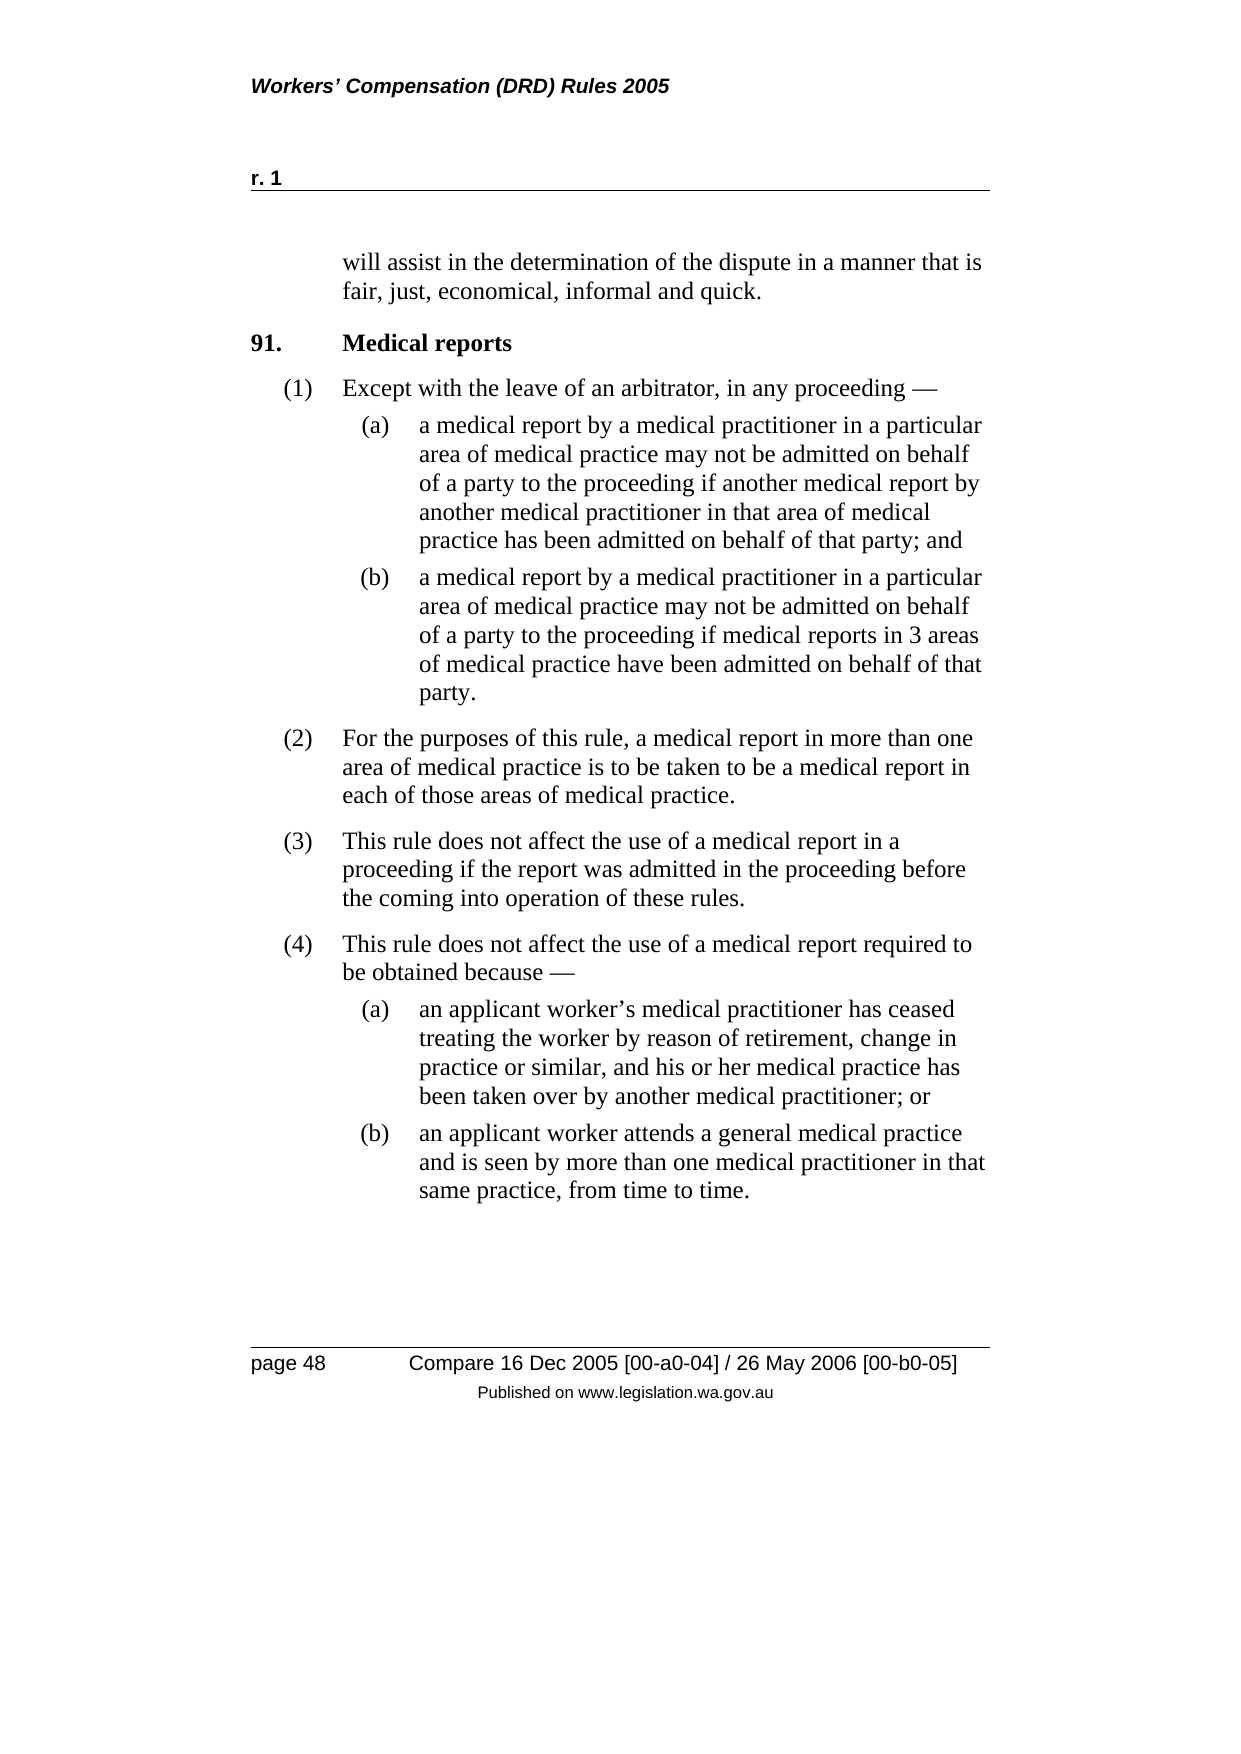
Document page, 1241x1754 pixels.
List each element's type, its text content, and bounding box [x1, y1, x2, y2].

subtitle 91. Medical reports [251, 328, 990, 357]
text (3) This rule does not affect the use of a medical report in a proceeding if the report was admitted in the proceeding before the coming into operation of these rules. [251, 826, 990, 912]
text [251, 247, 990, 305]
text (b) a medical report by a medical practitioner in a particular area of medical practice may not be admitted on behalf of a party to the proceeding if medical reports in 3 areas of medical practice have been admitted on behalf of that party. [251, 562, 990, 706]
text (1) Except with the leave of an arbitrator, in any proceeding — [251, 373, 990, 402]
text (a) an applicant worker’s medical practitioner has ceased treating the worker by reason of retirement, change in practice or similar, and his or her medical practice has been taken over by another medical practitioner; or [251, 994, 990, 1109]
text (a) a medical report by a medical practitioner in a particular area of medical practice may not be admitted on behalf of a party to the proceeding if another medical report by another medical practitioner in that area of medical practice has been admitted on behalf of that party; and [251, 410, 990, 554]
text (4) This rule does not affect the use of a medical report required to be obtained because — [251, 929, 990, 986]
text (b) an applicant worker attends a general medical practice and is seen by more than one medical practitioner in that same practice, from time to time. [251, 1118, 990, 1204]
text (2) For the purposes of this rule, a medical report in more than one area of medical practice is to be taken to be a medical report in each of those areas of medical practice. [251, 723, 990, 809]
